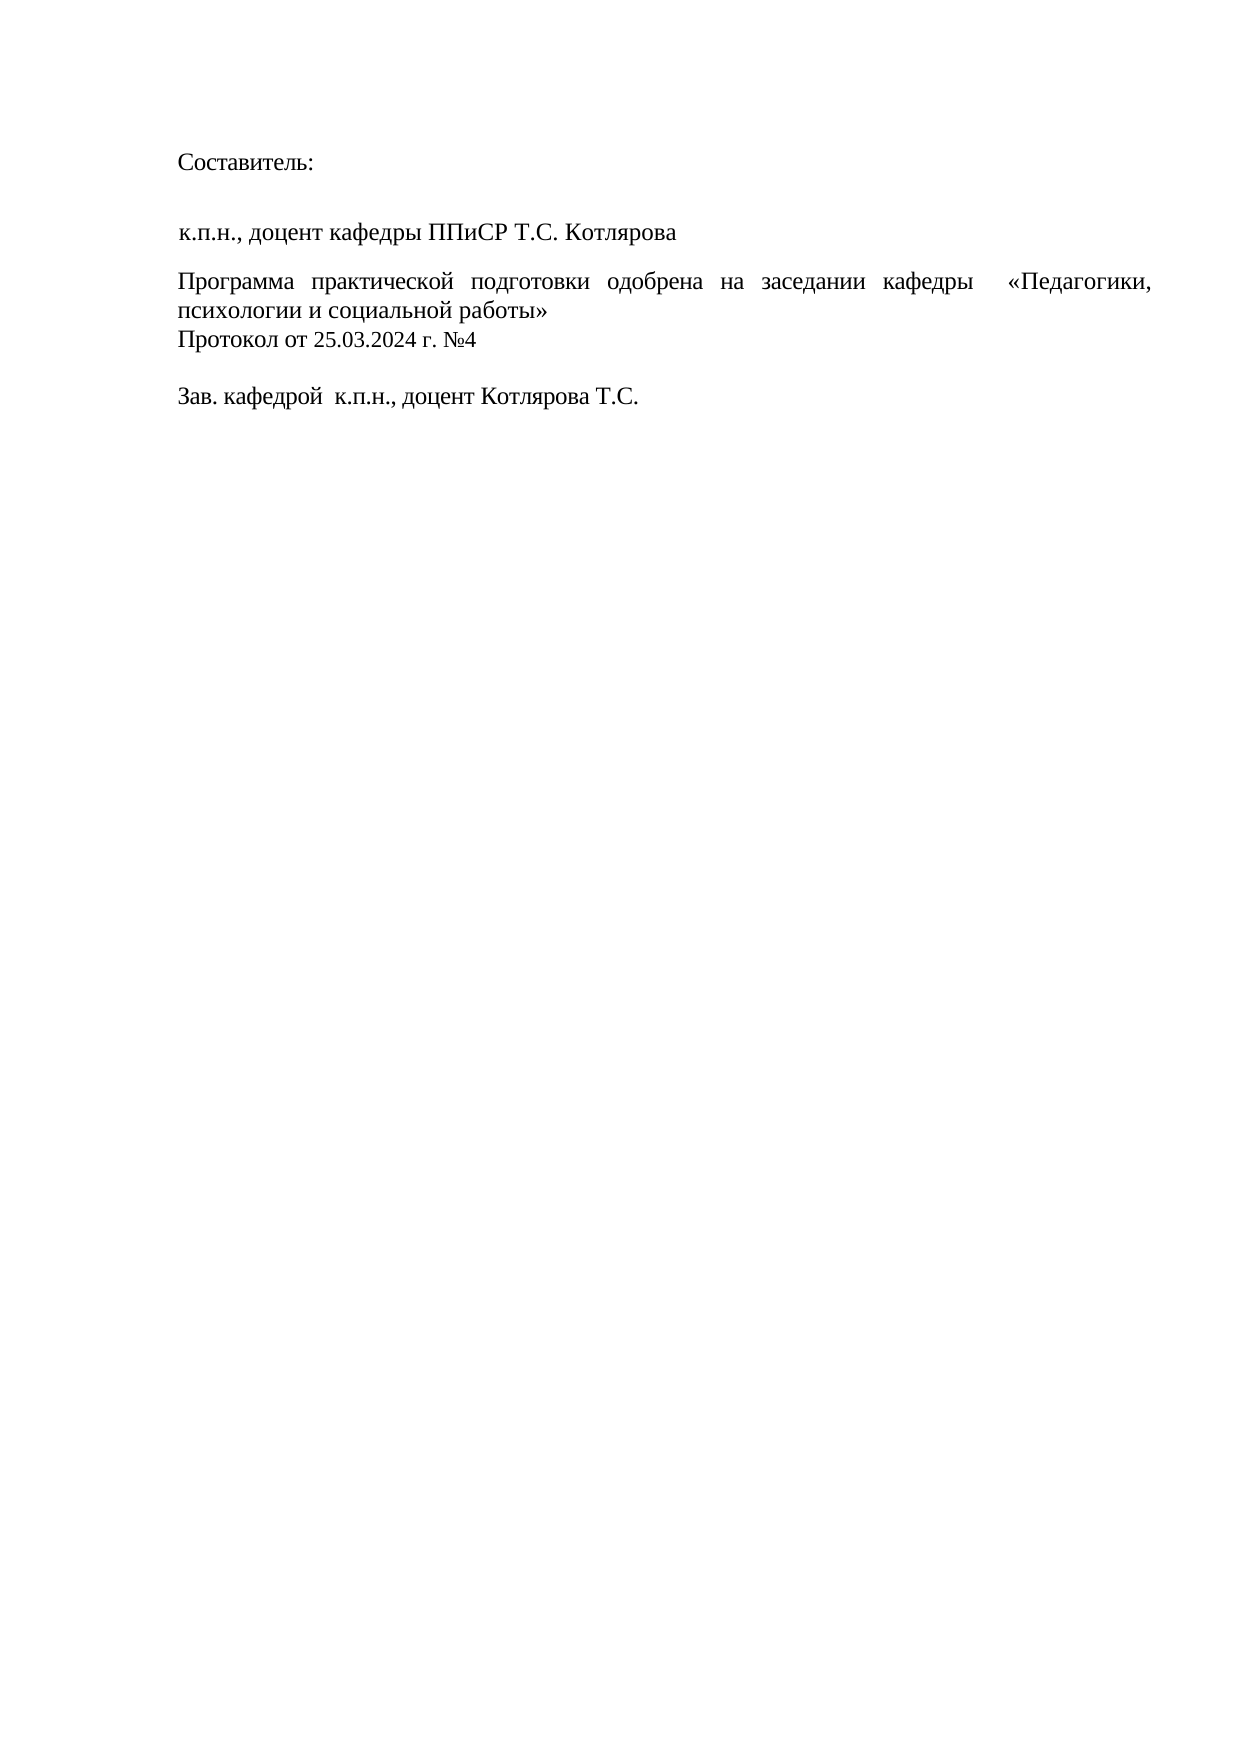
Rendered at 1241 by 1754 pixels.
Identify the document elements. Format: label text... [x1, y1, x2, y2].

text Программа практической подготовки одобрена на заседании кафедры «Педагогики, психологии и социальной работы» [177, 266, 1152, 324]
text Протокол от 25.03.2024 г. №4 [177, 324, 1152, 352]
text к.п.н., доцент кафедры ППиСР Т.С. Котлярова [179, 223, 359, 245]
text к.п.н., доцент кафедры ППиСР Т.С. Котлярова [361, 223, 1150, 245]
text Составитель: [177, 147, 1152, 176]
text Зав. кафедрой к.п.н., доцент Котлярова Т.С. [177, 381, 1152, 410]
